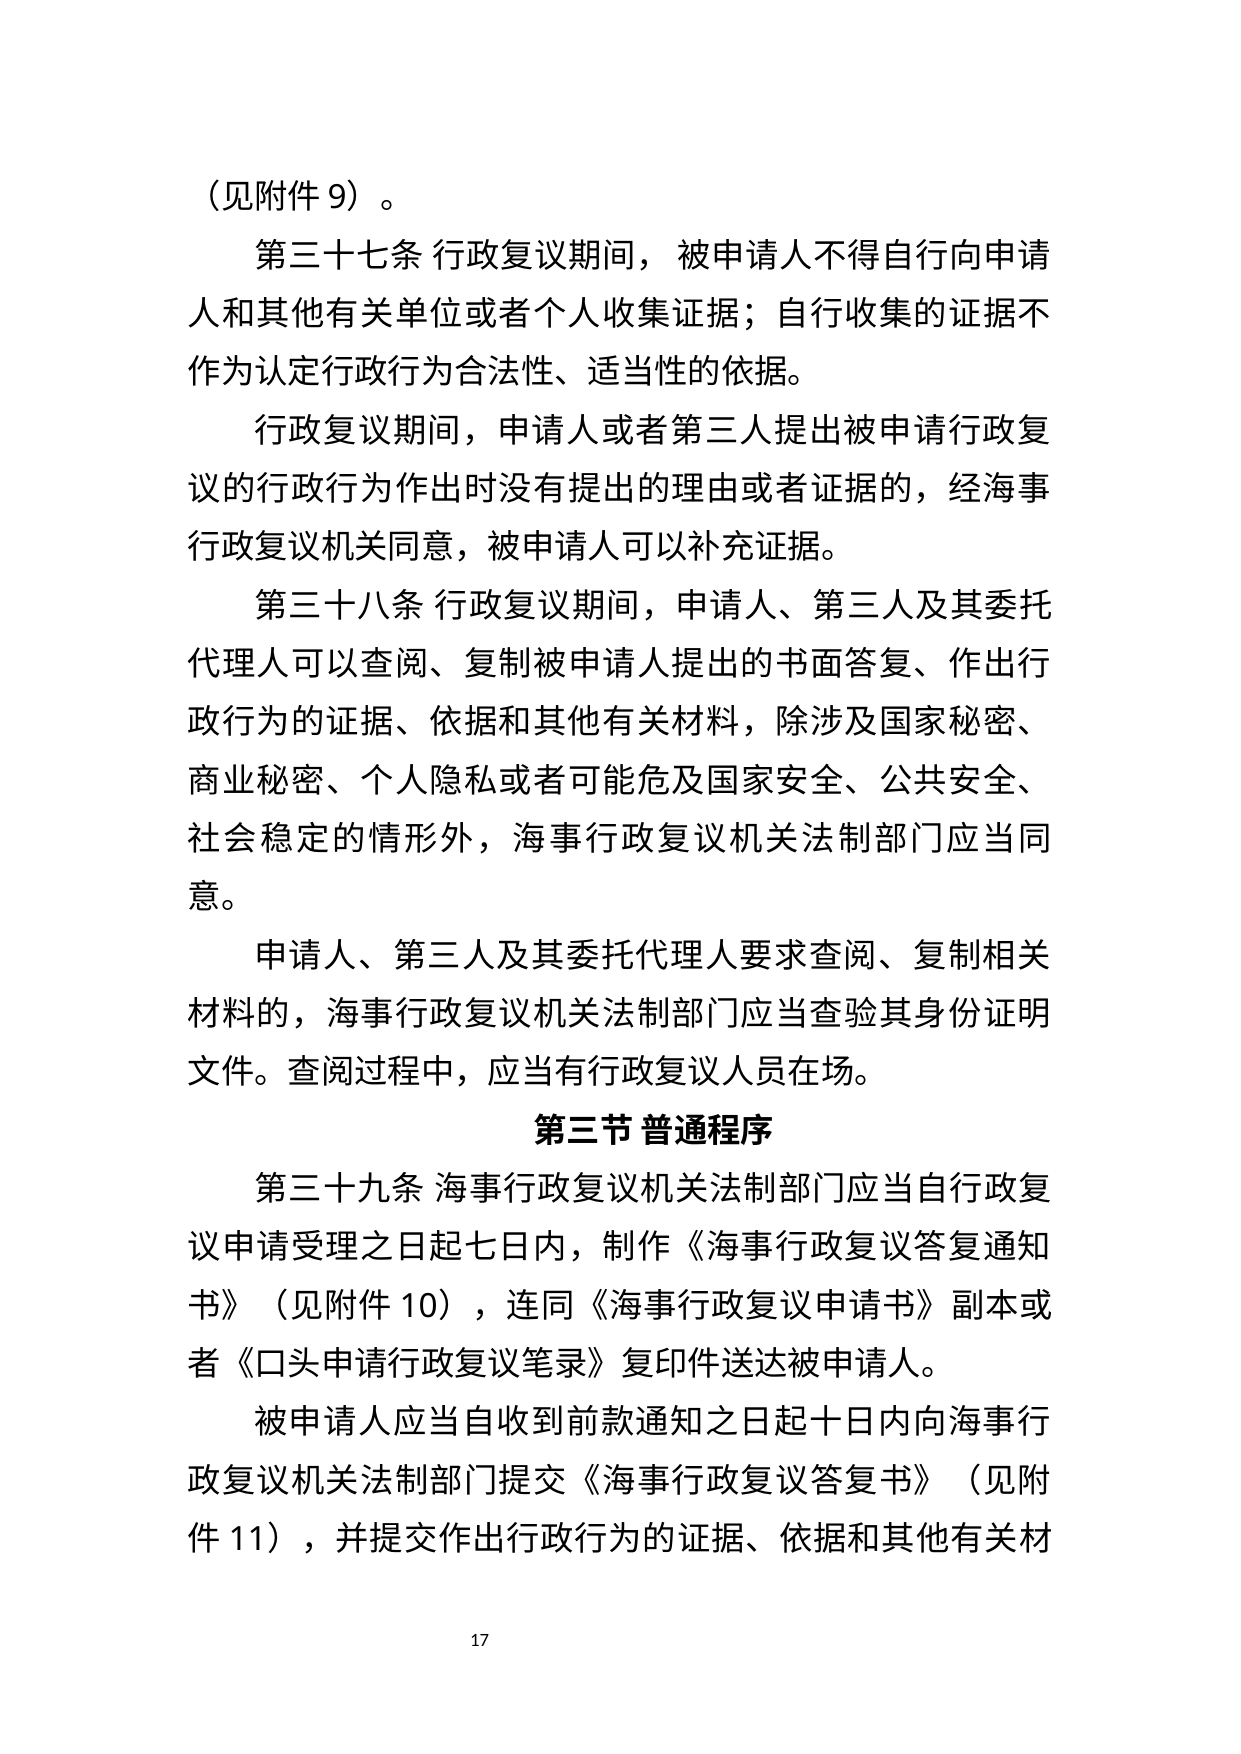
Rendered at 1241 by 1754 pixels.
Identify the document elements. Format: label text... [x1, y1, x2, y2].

text 申请人、第三人及其委托代理人要求查阅、复制相关材料的，海事行政复议机关法制部门应当查验其身份证明文件。查阅过程中，应当有行政复议人员在场。 [187, 920, 1053, 1095]
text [187, 1387, 1053, 1562]
text 第三十七条 行政复议期间， 被申请人不得自行向申请人和其他有关单位或者个人收集证据；自行收集的证据不作为认定行政行为合法性、适当性的依据。 [187, 220, 1053, 395]
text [187, 162, 1053, 220]
text 第三十八条 行政复议期间，申请人、第三人及其委托代理人可以查阅、复制被申请人提出的书面答复、作出行政行为的证据、依据和其他有关材料，除涉及国家秘密、商业秘密、个人隐私或者可能危及国家安全、公共安全、社会稳定的情形外，海事行政复议机关法制部门应当同意。 [187, 570, 1053, 920]
subtitle 第三节 普通程序 [187, 1095, 1053, 1154]
text 行政复议期间，申请人或者第三人提出被申请行政复议的行政行为作出时没有提出的理由或者证据的，经海事行政复议机关同意，被申请人可以补充证据。 [187, 395, 1053, 570]
text 第三十九条 海事行政复议机关法制部门应当自行政复议申请受理之日起七日内，制作《海事行政复议答复通知书》（见附件10），连同《海事行政复议申请书》副本或者《口头申请行政复议笔录》复印件送达被申请人。 [187, 1154, 1053, 1387]
